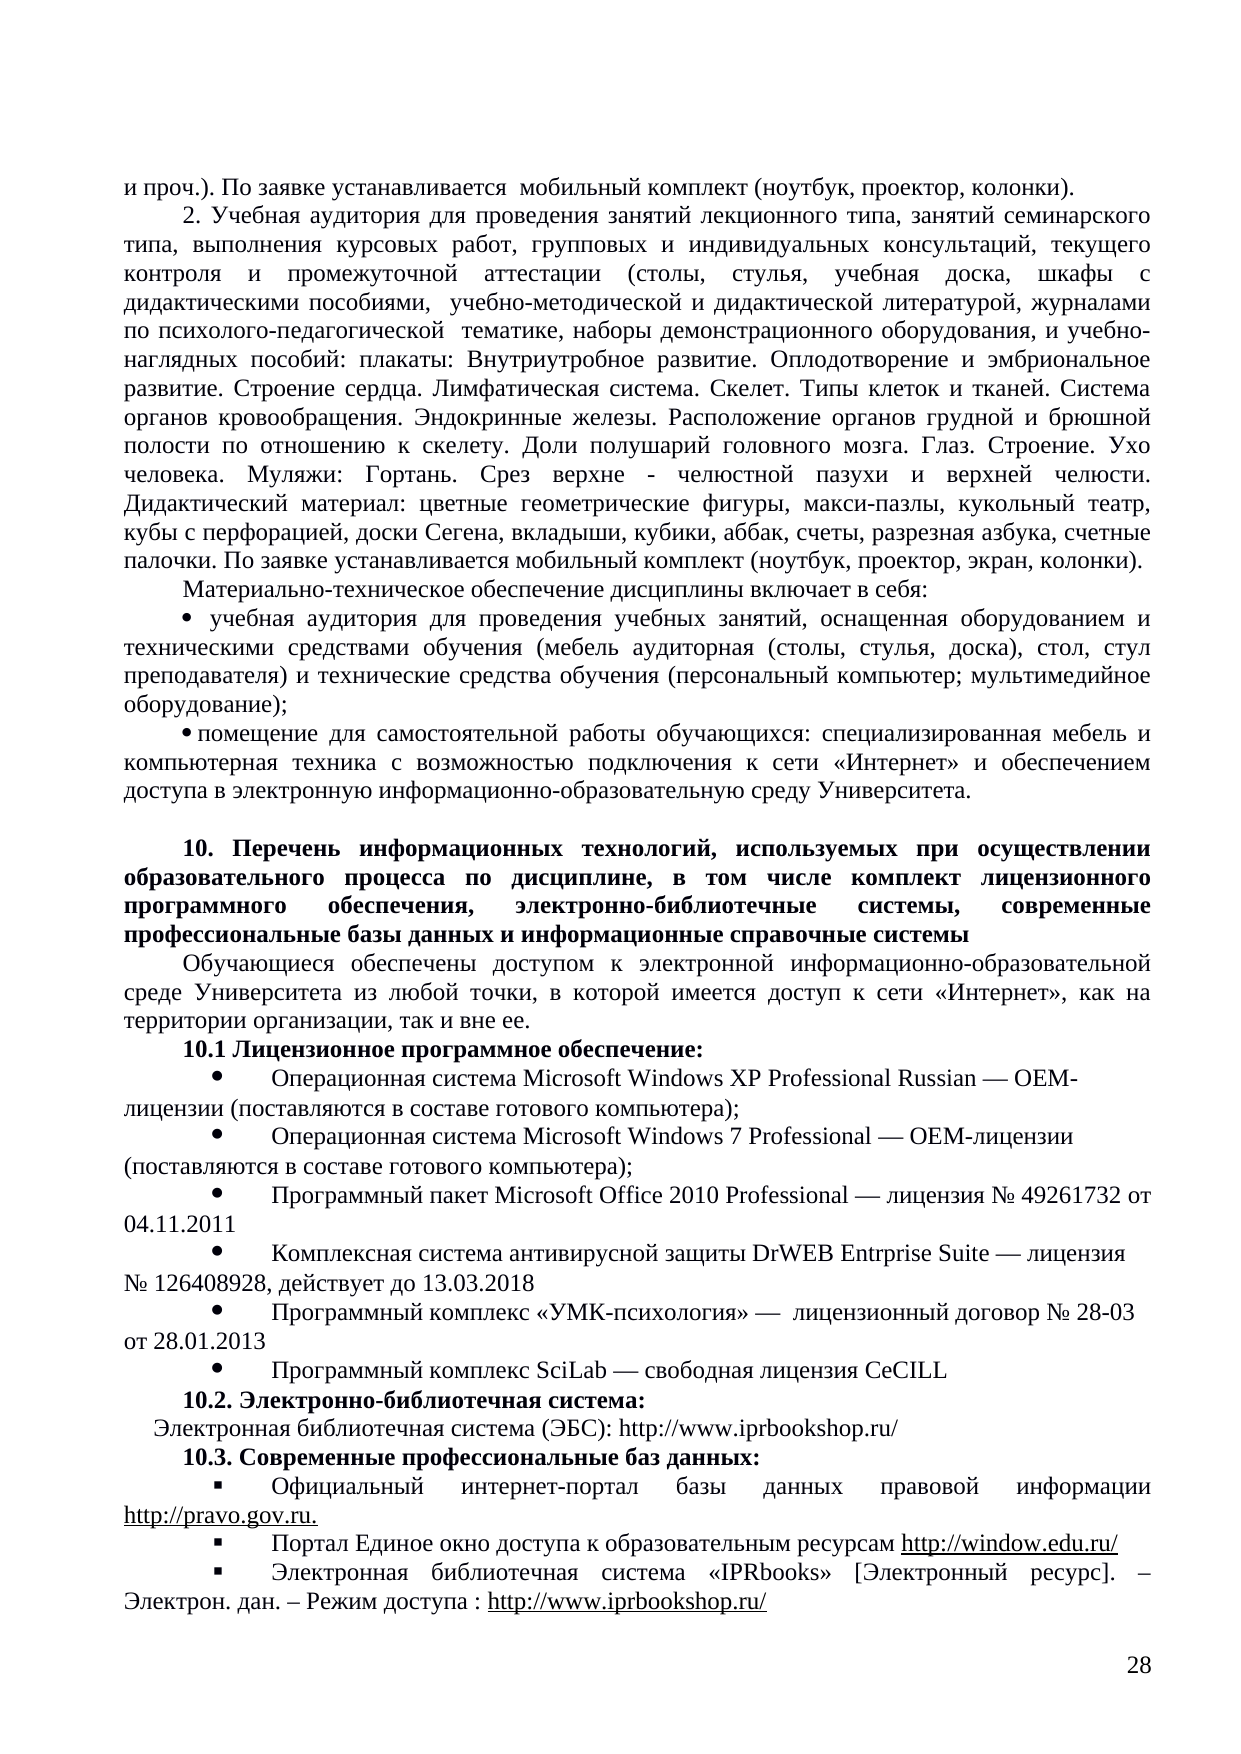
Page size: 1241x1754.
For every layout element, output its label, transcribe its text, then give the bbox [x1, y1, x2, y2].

list Электронная библиотечная система «IPRbooks» [Электронный ресурс]. – Электрон. дан. – Режим доступа : http://www.iprbookshop.ru/ [123, 1557, 1152, 1615]
text 2. Учебная аудитория для проведения занятий лекционного типа, занятий семинарского типа, выполнения курсовых работ, групповых и индивидуальных консультаций, текущего контроля и промежуточной аттестации (столы, стулья, учебная доска, шкафы с дидактическими пособиями, учебно-методической и дидактической литературой, журналами по психолого-педагогической тематике, наборы демонстрационного оборудования, и учебно-наглядных пособий: плакаты: Внутриутробное развитие. Оплодотворение и эмбриональное развитие. Строение сердца. Лимфатическая система. Скелет. Типы клеток и тканей. Система органов кровообращения. Эндокринные железы. Расположение органов грудной и брюшной полости по отношению к скелету. Доли полушарий головного мозга. Глаз. Строение. Ухо человека. Муляжи: Гортань. Срез верхне - челюстной пазухи и верхней челюсти. Дидактический материал: цветные геометрические фигуры, макси-пазлы, кукольный театр, кубы с перфорацией, доски Сегена, вкладыши, кубики, аббак, счеты, разрезная азбука, счетные палочки. По заявке устанавливается мобильный комплект (ноутбук, проектор, экран, колонки). [123, 200, 1152, 574]
text Материально-техническое обеспечение дисциплины включает в себя: [123, 574, 1152, 603]
list помещение для самостоятельной работы обучающихся: специализированная мебель и компьютерная техника с возможностью подключения к сети «Интернет» и обеспечением доступа в электронную информационно-образовательную среду Университета. [123, 718, 1152, 804]
text 10. Перечень информационных технологий, используемых при осуществлении образовательного процесса по дисциплине, в том числе комплект лицензионного программного обеспечения, электронно-библиотечные системы, современные профессиональные базы данных и информационные справочные системы [123, 833, 1152, 948]
list Комплексная система антивирусной защиты DrWEB Entrprise Suite — лицензия № 126408928, действует до 13.03.2018 [123, 1238, 1152, 1297]
list Программный комплекс SciLab — свободная лицензия CeCILL [123, 1355, 1152, 1385]
text 10.3. Современные профессиональные баз данных: [123, 1442, 1152, 1471]
list Операционная система Microsoft Windows 7 Professional — OEM-лицензии (поставляются в составе готового компьютера); [123, 1121, 1152, 1180]
list Портал Единое окно доступа к образовательным ресурсам http://window.edu.ru/ [123, 1528, 1152, 1557]
list учебная аудитория для проведения учебных занятий, оснащенная оборудованием и техническими средствами обучения (мебель аудиторная (столы, стулья, доска), стол, стул преподавателя) и технические средства обучения (персональный компьютер; мультимедийное оборудование); [123, 603, 1152, 718]
text 10.1 Лицензионное программное обеспечение: [123, 1034, 1152, 1063]
text 10.2. Электронно-библиотечная система: [123, 1385, 1152, 1413]
list Программный пакет Microsoft Office 2010 Professional — лицензия № 49261732 от 04.11.2011 [123, 1180, 1152, 1238]
list Операционная система Microsoft Windows XP Professional Russian — OEM-лицензии (поставляются в составе готового компьютера); [123, 1063, 1152, 1121]
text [123, 172, 1152, 200]
list Программный комплекс «УМК-психология» — лицензионный договор № 28-03 от 28.01.2013 [123, 1297, 1152, 1355]
text Обучающиеся обеспечены доступом к электронной информационно-образовательной среде Университета из любой точки, в которой имеется доступ к сети «Интернет», как на территории организации, так и вне ее. [123, 948, 1152, 1034]
text Электронная библиотечная система (ЭБС): http://www.iprbookshop.ru/ [153, 1413, 1152, 1442]
list Официальный интернет-портал базы данных правовой информации http://pravo.gov.ru. [123, 1471, 1152, 1528]
